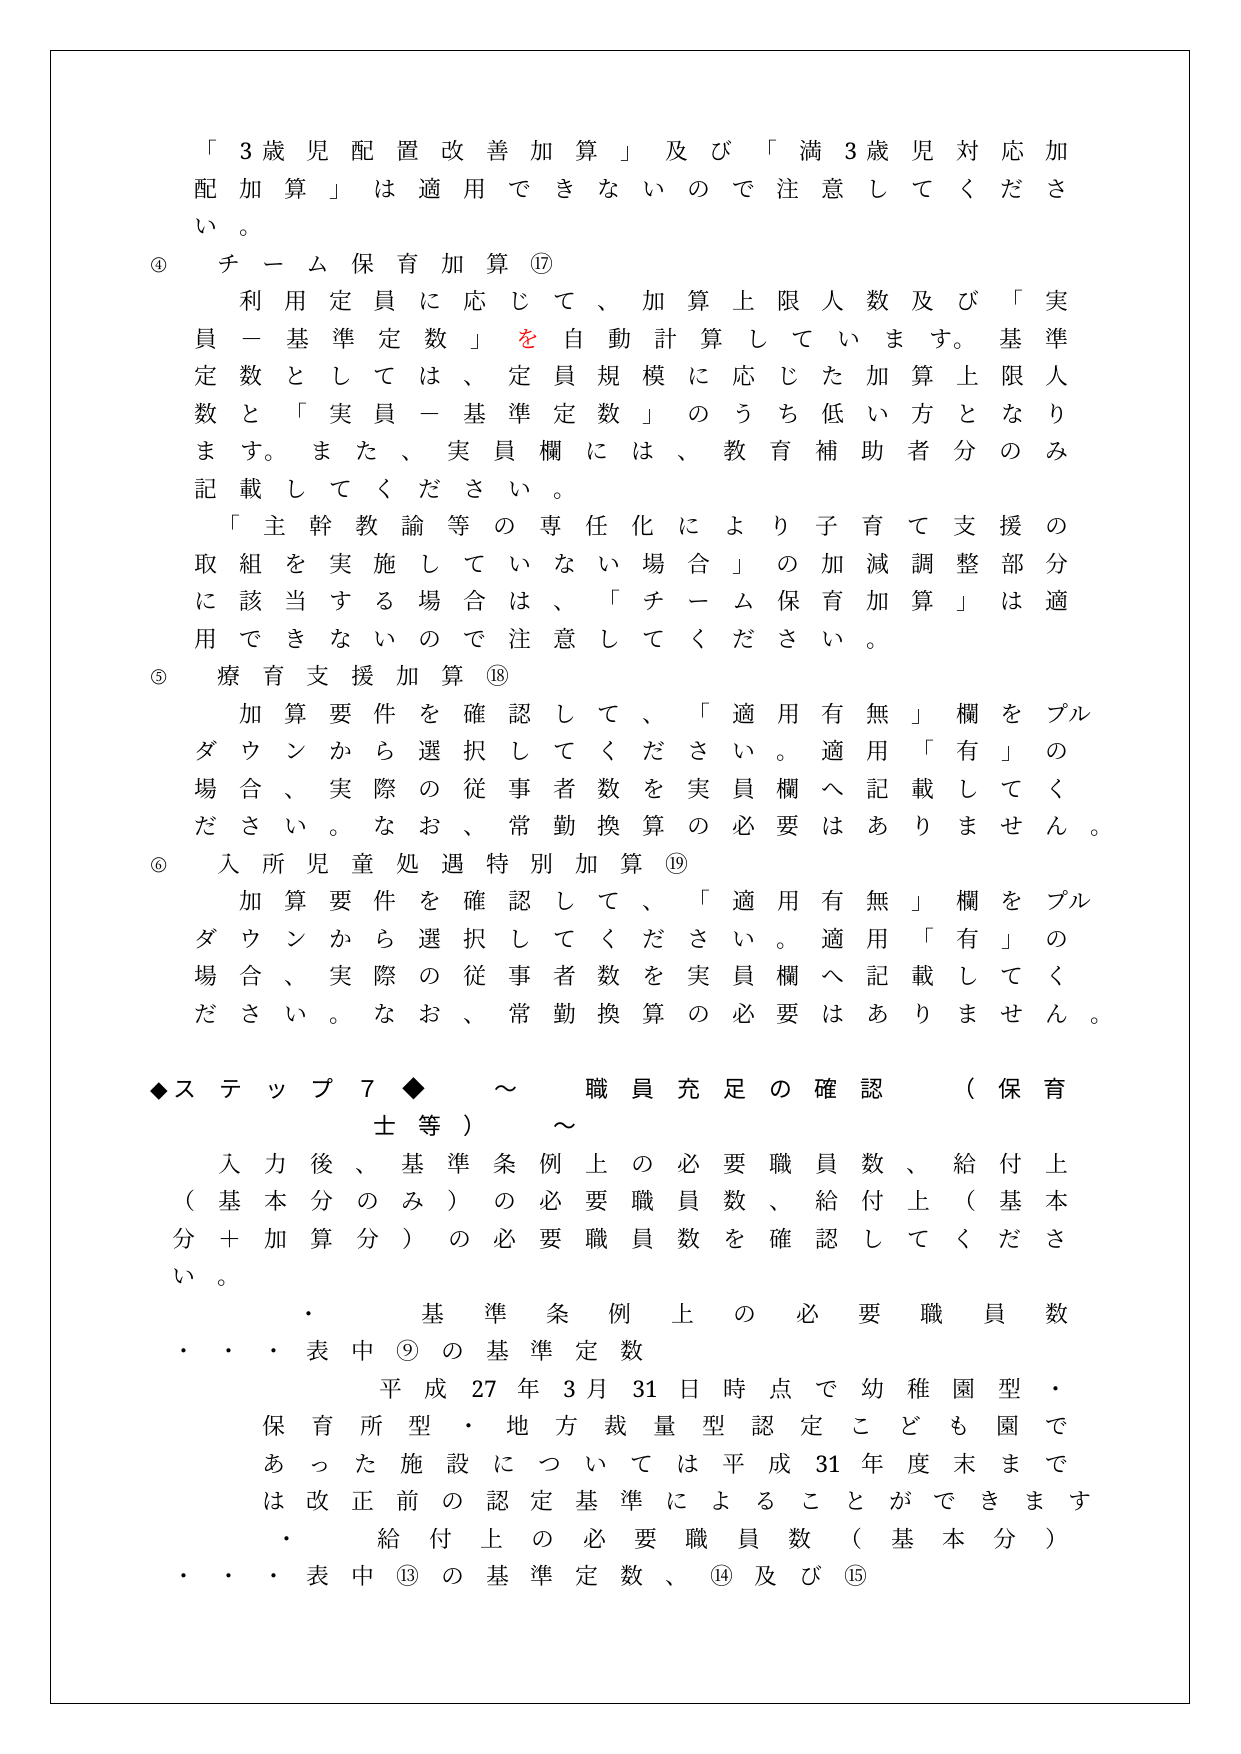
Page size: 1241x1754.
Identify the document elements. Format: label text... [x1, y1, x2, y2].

text 利用定員に応じて、加算上限人数及び「実員－基準定数」を自動計算しています。基準定数としては、定員規模に応じた加算上限人数と「実員－基準定数」のうち低い方となります。また、実員欄には、教育補助者分のみ記載してください。 [150, 281, 1090, 506]
text ◆ステップ７◆ ～ 職員充足の確認 （保育士等） ～ [150, 1068, 1090, 1143]
text 平成27年3月31日時点で幼稚園型・保育所型・地方裁量型認定こども園であった施設については平成31年度末までは改正前の認定基準によることができます。 [150, 1368, 1090, 1518]
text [150, 131, 1090, 243]
text 入力後、基準条例上の必要職員数、給付上（基本分のみ）の必要職員数、給付上（基本分＋加算分）の必要職員数を確認してください。 [150, 1143, 1090, 1293]
text ・ 給付上の必要職員数（基本分） ・・・表中⑬の基準定数、⑭及び⑮ [150, 1518, 1090, 1593]
text 「主幹教諭等の専任化により子育て支援の取組を実施していない場合」の加減調整部分に該当する場合は、「チーム保育加算」は適用できないので注意してください。 [172, 506, 1090, 656]
text ⑥ 入所児童処遇特別加算⑲ [150, 843, 1090, 881]
text ・ 基準条例上の必要職員数 ・・・表中⑨の基準定数 [150, 1293, 1090, 1368]
text 加算要件を確認して、「適用有無」欄をプルダウンから選択してください。適用「有」の場合、実際の従事者数を実員欄へ記載してください。なお、常勤換算の必要はありません。 [150, 693, 1090, 843]
text ④ チーム保育加算⑰ [150, 243, 1090, 281]
text 加算要件を確認して、「適用有無」欄をプルダウンから選択してください。適用「有」の場合、実際の従事者数を実員欄へ記載してください。なお、常勤換算の必要はありません。 [150, 881, 1090, 1031]
text ⑤ 療育支援加算⑱ [150, 656, 1090, 693]
